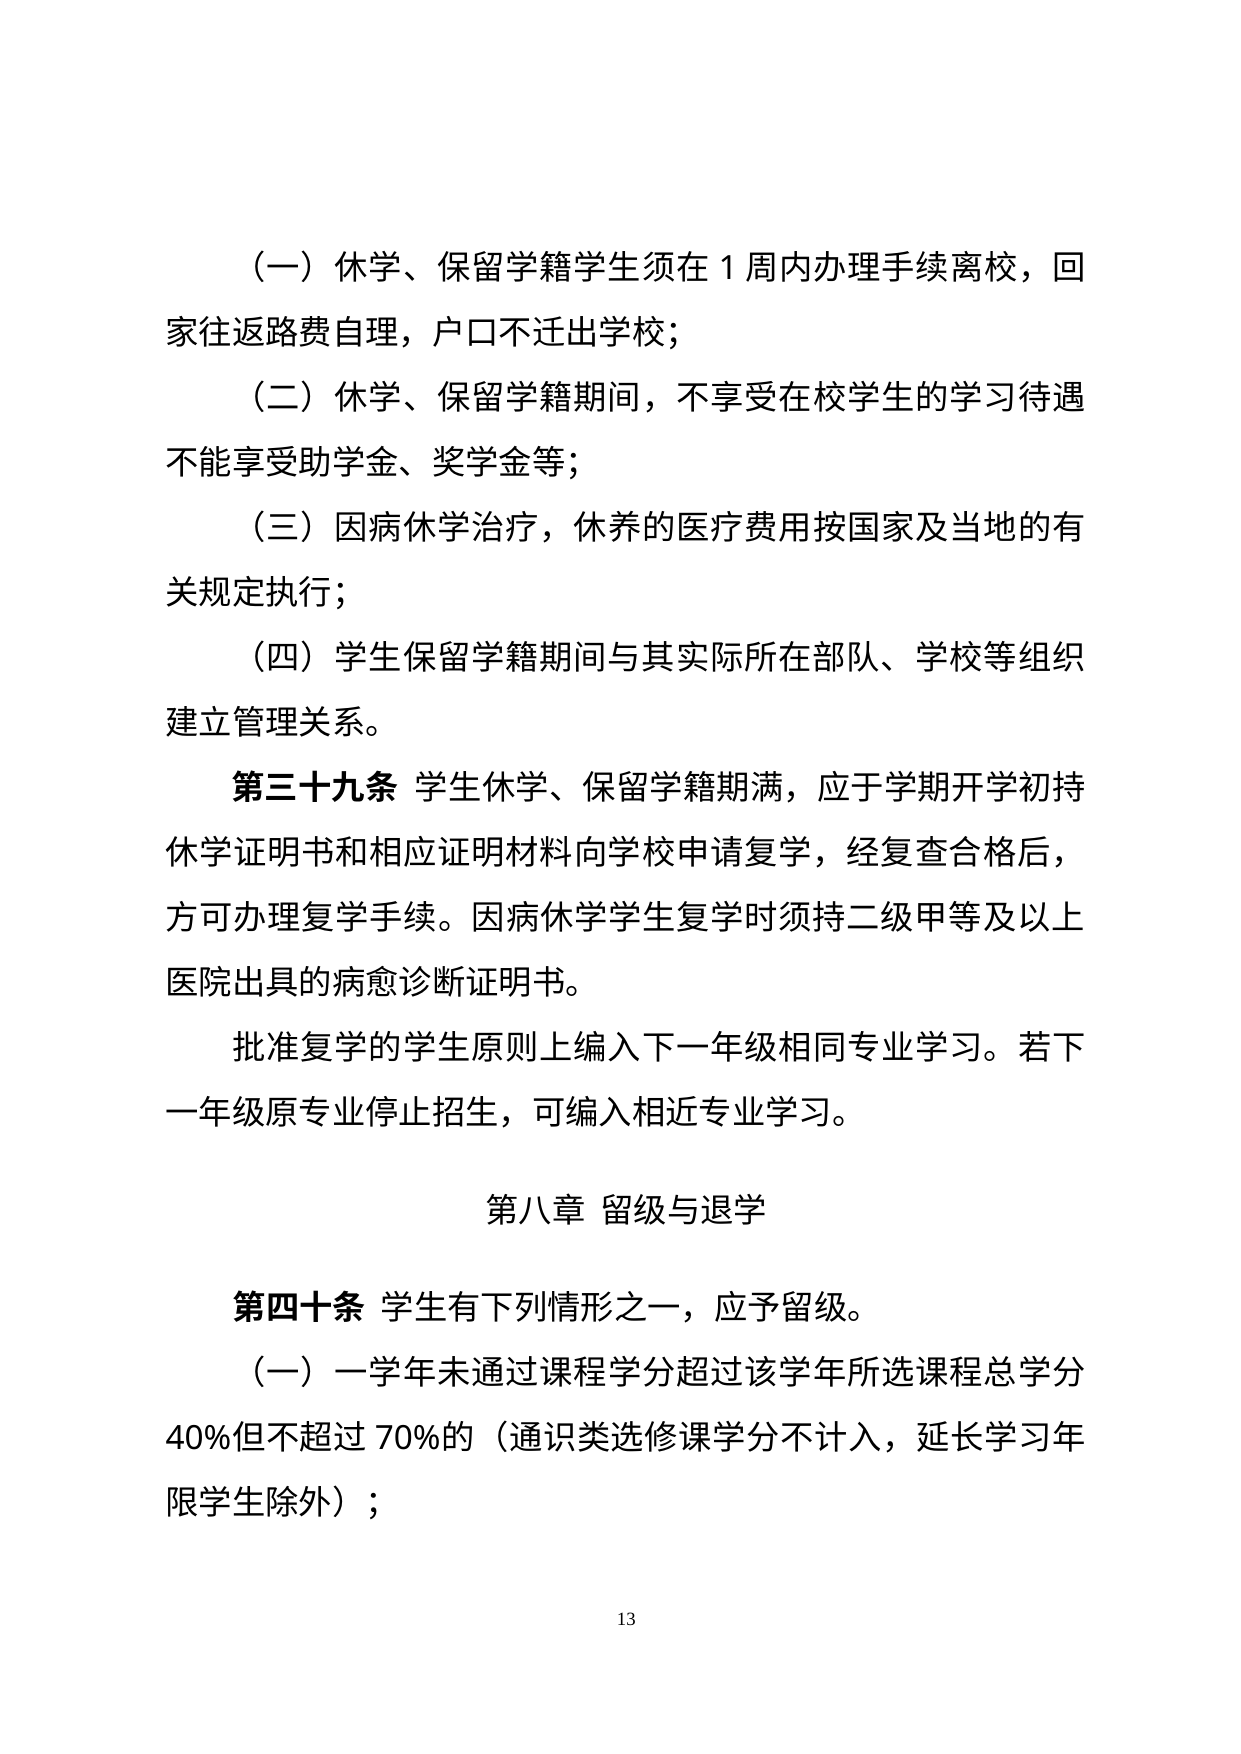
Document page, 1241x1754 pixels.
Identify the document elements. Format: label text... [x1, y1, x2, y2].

text 第八章 留级与退学 [165, 1175, 1087, 1240]
text 第三十九条 学生休学、保留学籍期满，应于学期开学初持休学证明书和相应证明材料向学校申请复学，经复查合格后，方可办理复学手续。因病休学学生复学时须持二级甲等及以上医院出具的病愈诊断证明书。 [165, 753, 1087, 1013]
text 第四十条 学生有下列情形之一，应予留级。 [165, 1273, 1087, 1338]
text （一）一学年未通过课程学分超过该学年所选课程总学分40%但不超过70%的（通识类选修课学分不计入，延长学习年限学生除外）； [165, 1338, 1087, 1533]
text 批准复学的学生原则上编入下一年级相同专业学习。若下一年级原专业停止招生，可编入相近专业学习。 [165, 1013, 1087, 1143]
text （四）学生保留学籍期间与其实际所在部队、学校等组织建立管理关系。 [165, 623, 1087, 753]
text （二）休学、保留学籍期间，不享受在校学生的学习待遇，不能享受助学金、奖学金等； [165, 363, 1087, 493]
text （三）因病休学治疗，休养的医疗费用按国家及当地的有关规定执行； [165, 493, 1087, 623]
text （一）休学、保留学籍学生须在1周内办理手续离校，回家往返路费自理，户口不迁出学校； [165, 233, 1087, 363]
